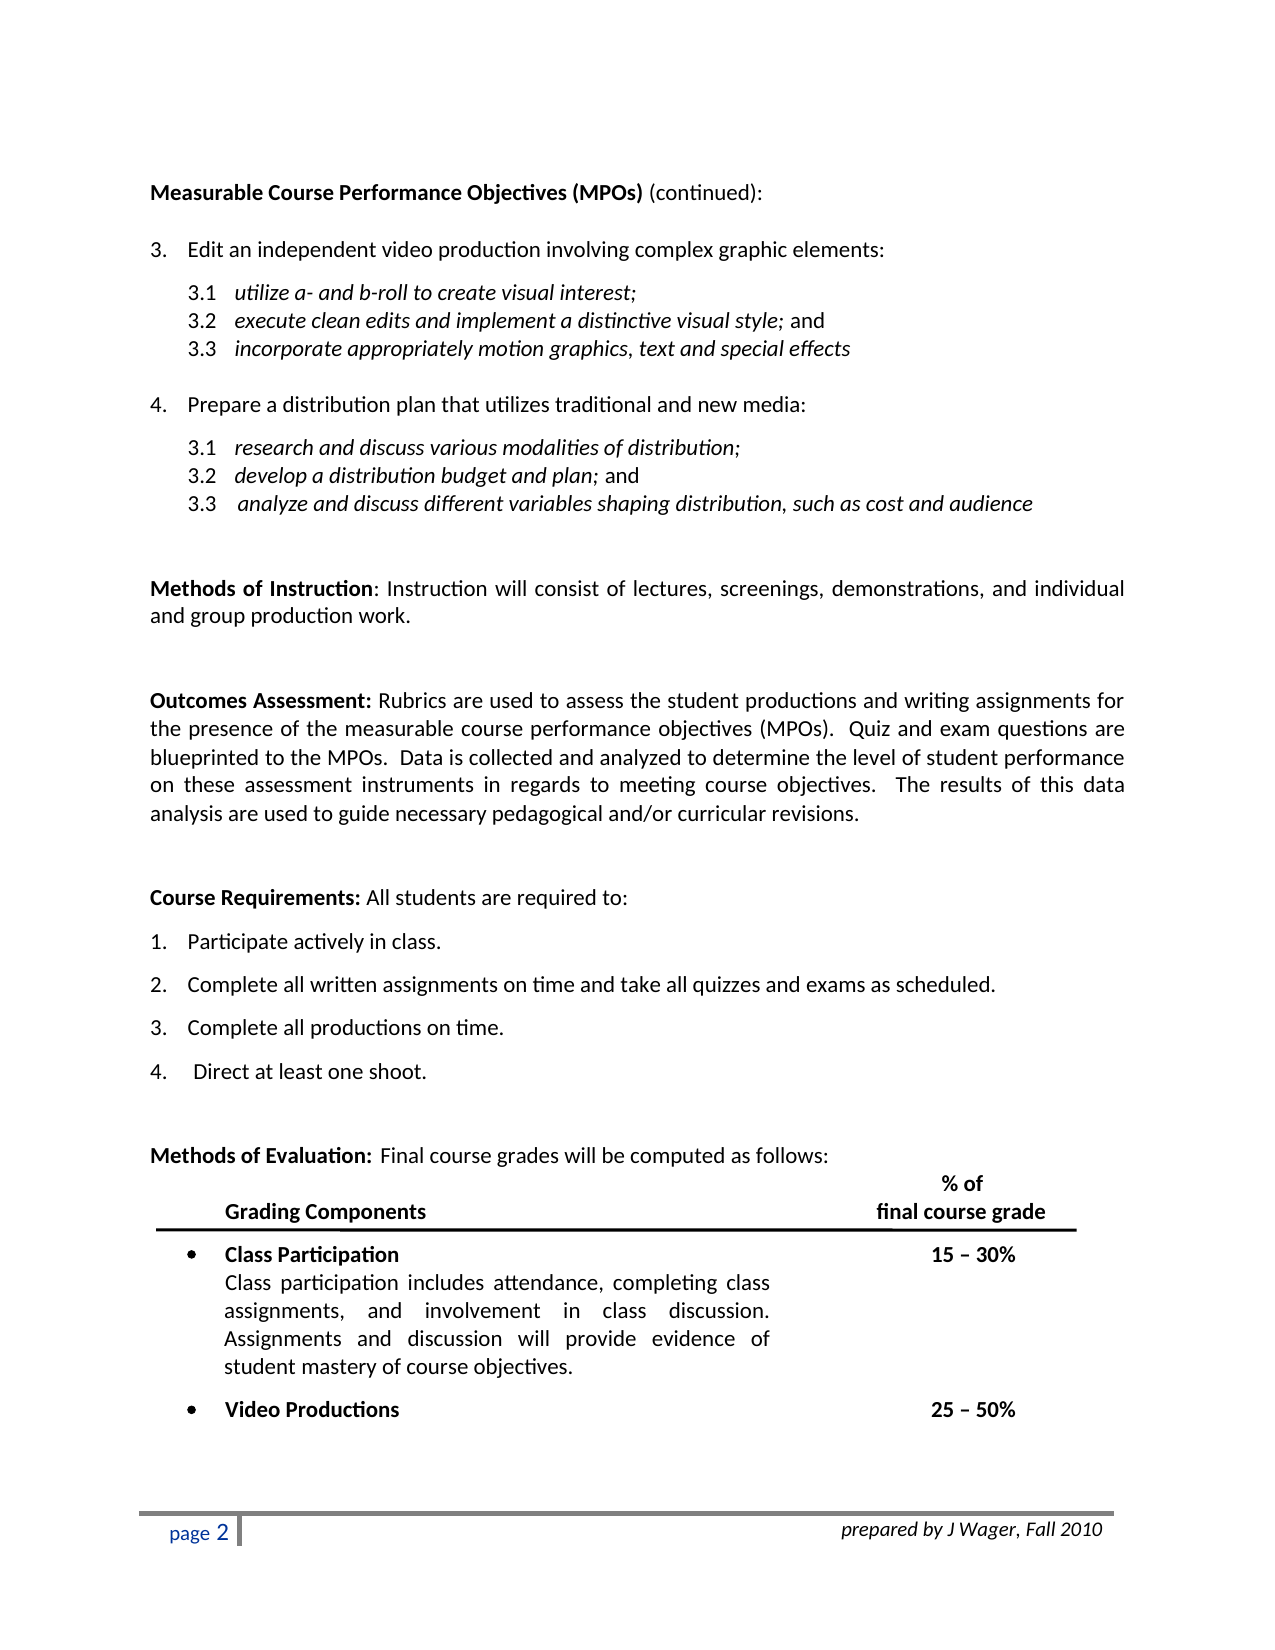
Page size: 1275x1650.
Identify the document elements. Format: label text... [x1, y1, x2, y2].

text 1. Participate actively in class. [150, 927, 1125, 955]
list Video Productions 25 – 50% [187, 1396, 1125, 1424]
text 3. Edit an independent video production involving complex graphic elements: [150, 235, 1125, 263]
text Class participation includes attendance, completing class assignments, and involvement in class discussion. Assignments and discussion will provide evidence of student mastery of course objectives. [224, 1268, 770, 1380]
text 3.1 utilize a- and b-roll to create visual interest; [187, 278, 1125, 306]
text 3.3 analyze and discuss different variables shaping distribution, such as cost and audience [187, 489, 1125, 518]
text 3.3 incorporate appropriately motion graphics, text and special effects [187, 334, 1125, 362]
text 3.1 research and discuss various modalities of distribution; [187, 433, 1125, 462]
text Methods of Instruction: Instruction will consist of lectures, screenings, demonstrations, and individual and group production work. [150, 574, 1125, 630]
text Course Requirements: All students are required to: [150, 883, 1125, 911]
text 3.2 execute clean edits and implement a distinctive visual style; and [187, 306, 1125, 334]
text 2. Complete all written assignments on time and take all quizzes and exams as scheduled. [150, 970, 1125, 998]
text Methods of Evaluation: Final course grades will be computed as follows: [150, 1141, 1125, 1169]
text Measurable Course Performance Objectives (MPOs) (continued): [150, 178, 1125, 206]
text 3.2 develop a distribution budget and plan; and [187, 462, 1125, 489]
text 4. Direct at least one shoot. [150, 1057, 1125, 1085]
text Grading Components final course grade [225, 1197, 1125, 1225]
list Class Participation 15 – 30% [187, 1240, 1125, 1268]
text % of [150, 1169, 1125, 1197]
text 4. Prepare a distribution plan that utilizes traditional and new media: [150, 390, 1125, 418]
text 3. Complete all productions on time. [150, 1013, 1125, 1041]
text Outcomes Assessment: Rubrics are used to assess the student productions and writing assignments for the presence of the measurable course performance objectives (MPOs). Quiz and exam questions are blueprinted to the MPOs. Data is collected and analyzed to determine the level of student performance on these assessment instruments in regards to meeting course objectives. The results of this data analysis are used to guide necessary pedagogical and/or curricular revisions. [150, 687, 1125, 827]
